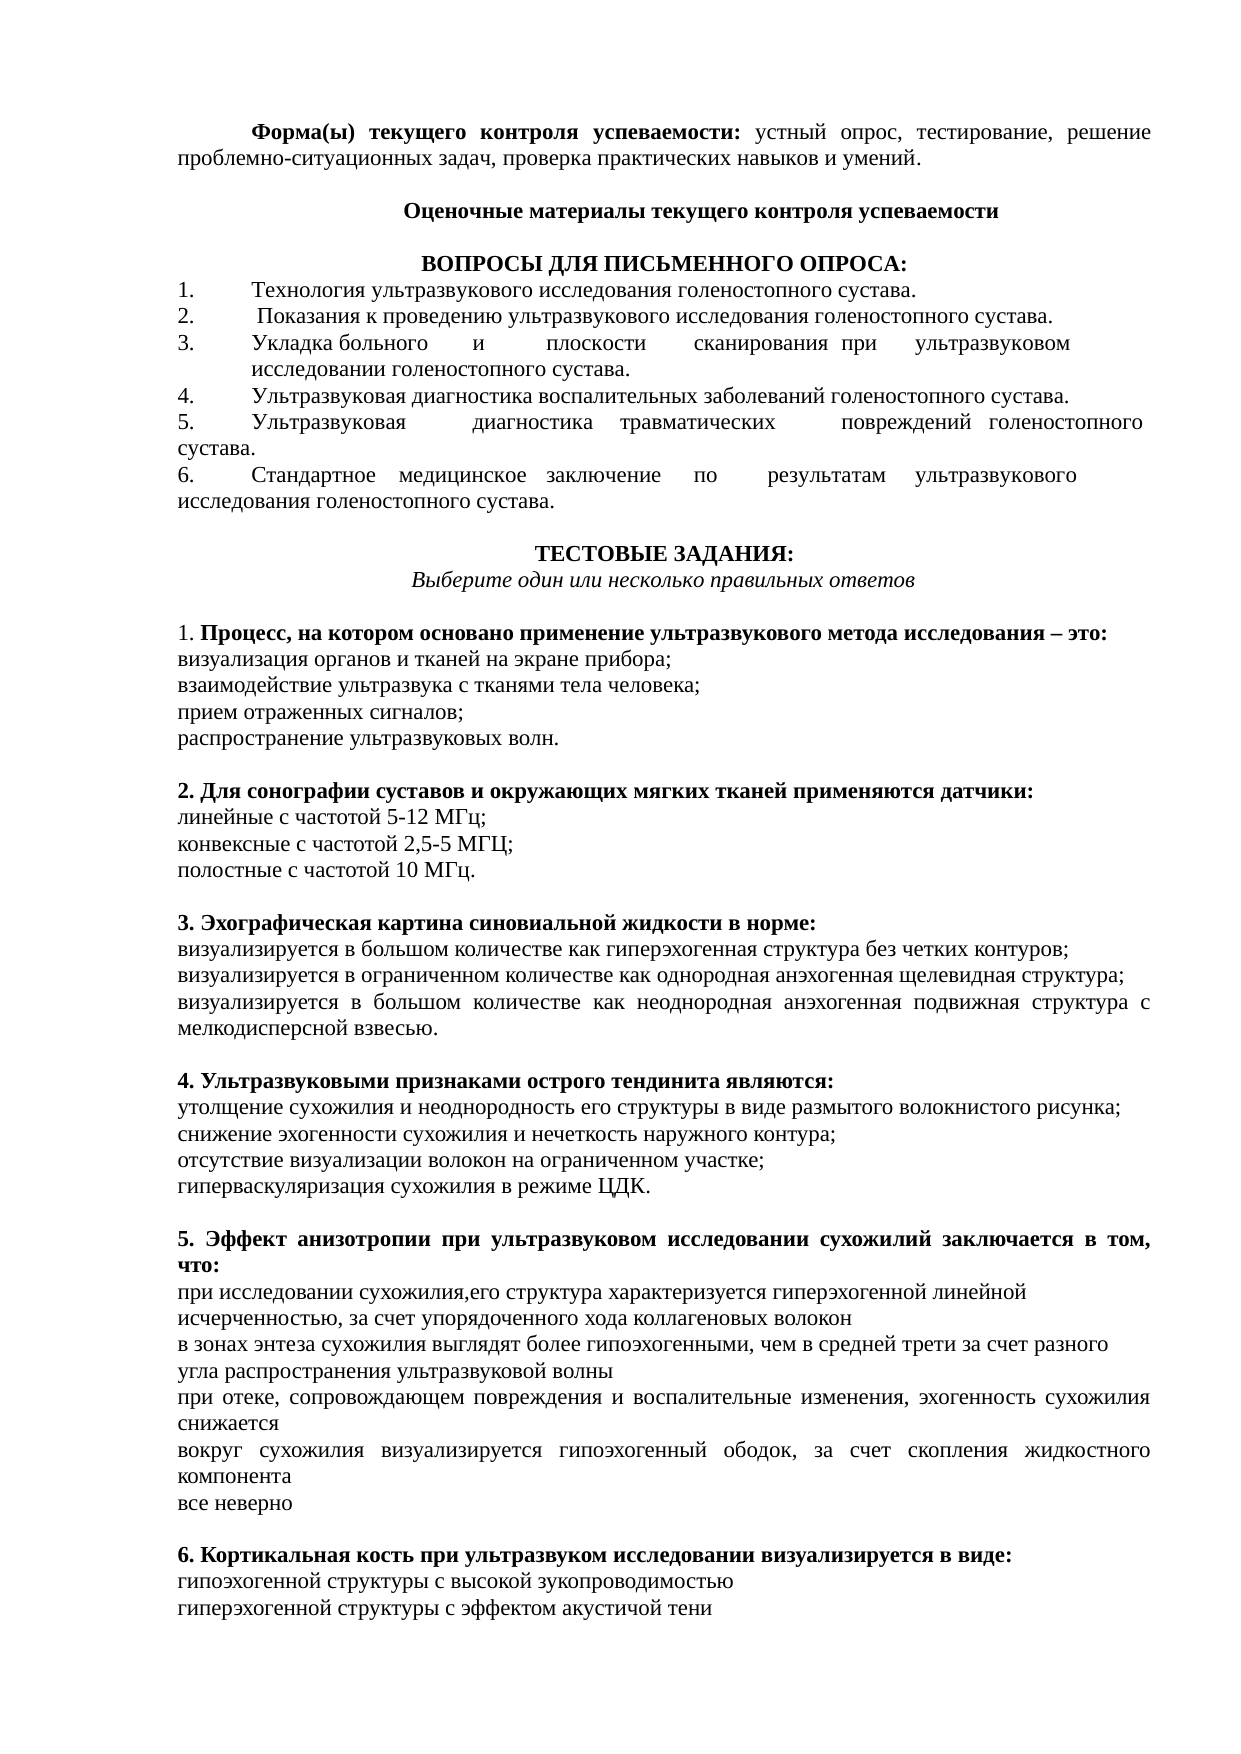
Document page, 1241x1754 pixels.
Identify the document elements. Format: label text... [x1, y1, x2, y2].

text отсутствие визуализации волокон на ограниченном участке; [177, 1146, 1152, 1172]
text прием отраженных сигналов; [177, 698, 1152, 724]
text линейные с частотой 5-12 МГц; [177, 803, 1152, 830]
text 6. Кортикальная кость при ультразвуком исследовании визуализируется в виде: [177, 1541, 1152, 1568]
text 5. Эффект анизотропии при ультразвуковом исследовании сухожилий заключается в том, что: [177, 1225, 1152, 1278]
text в зонах энтеза сухожилия выглядят более гипоэхогенными, чем в средней трети за счет разного [177, 1330, 1152, 1357]
text 3. Эхографическая картина синовиальной жидкости в норме: [177, 909, 1152, 935]
list Показания к проведению ультразвукового исследования голеностопного сустава. [177, 303, 1152, 329]
list Укладка больного и плоскости сканирования при ультразвуковом исследовании голеностопного сустава. [177, 329, 1152, 382]
text все неверно [177, 1488, 1152, 1515]
text вокруг сухожилия визуализируется гипоэхогенный ободок, за счет скопления жидкостного компонента [177, 1436, 1152, 1488]
text ВОПРОСЫ ДЛЯ ПИСЬМЕННОГО ОПРОСА: [177, 250, 1152, 276]
text визуализируется в большом количестве как неоднородная анэхогенная подвижная структура с мелкодисперсной взвесью. [177, 988, 1152, 1041]
text 1. Процесс, на котором основано применение ультразвукового метода исследования – это: [177, 619, 1152, 645]
text 4. Ультразвуковыми признаками острого тендинита являются: [177, 1067, 1152, 1093]
text снижение эхогенности сухожилия и нечеткость наружного контура; [177, 1119, 1152, 1146]
text визуализация органов и тканей на экране прибора; [177, 645, 1152, 672]
text исчерченностью, за счет упорядоченного хода коллагеновых волокон [177, 1304, 1152, 1330]
list Технология ультразвукового исследования голеностопного сустава. [177, 276, 1152, 303]
text Оценочные материалы текущего контроля успеваемости [177, 197, 1152, 223]
text при отеке, сопровождающем повреждения и воспалительные изменения, эхогенность сухожилия снижается [177, 1383, 1152, 1436]
text Выберите один или несколько правильных ответов [177, 566, 1152, 592]
text визуализируется в большом количестве как гиперэхогенная структура без четких контуров; [177, 935, 1152, 961]
text полостные с частотой 10 МГц. [177, 856, 1152, 882]
text Форма(ы) текущего контроля успеваемости: устный опрос, тестирование, решение проблемно-ситуационных задач, проверка практических навыков и умений. [177, 118, 1152, 171]
text гипоэхогенной структуры с высокой зукопроводимостью [177, 1568, 1152, 1594]
text визуализируется в ограниченном количестве как однородная анэхогенная щелевидная структура; [177, 961, 1152, 988]
text конвексные с частотой 2,5-5 МГЦ; [177, 830, 1152, 856]
text взаимодействие ультразвука с тканями тела человека; [177, 672, 1152, 698]
text распространение ультразвуковых волн. [177, 724, 1152, 751]
text гиперэхогенной структуры с эффектом акустичой тени [177, 1594, 1152, 1620]
text при исследовании сухожилия,его структура характеризуется гиперэхогенной линейной [177, 1278, 1152, 1304]
text угла распространения ультразвуковой волны [177, 1357, 1152, 1383]
text ТЕСТОВЫЕ ЗАДАНИЯ: [177, 540, 1152, 566]
text гиперваскуляризация сухожилия в режиме ЦДК. [177, 1172, 1152, 1199]
list Ультразвуковая диагностика травматических повреждений голеностопного сустава. [177, 408, 1152, 461]
list Ультразвуковая диагностика воспалительных заболеваний голеностопного сустава. [177, 382, 1152, 408]
list Стандартное медицинское заключение по результатам ультразвукового исследования голеностопного сустава. [177, 461, 1152, 513]
text утолщение сухожилия и неоднородность его структуры в виде размытого волокнистого рисунка; [177, 1093, 1152, 1119]
text 2. Для сонографии суставов и окружающих мягких тканей применяются датчики: [177, 777, 1152, 803]
